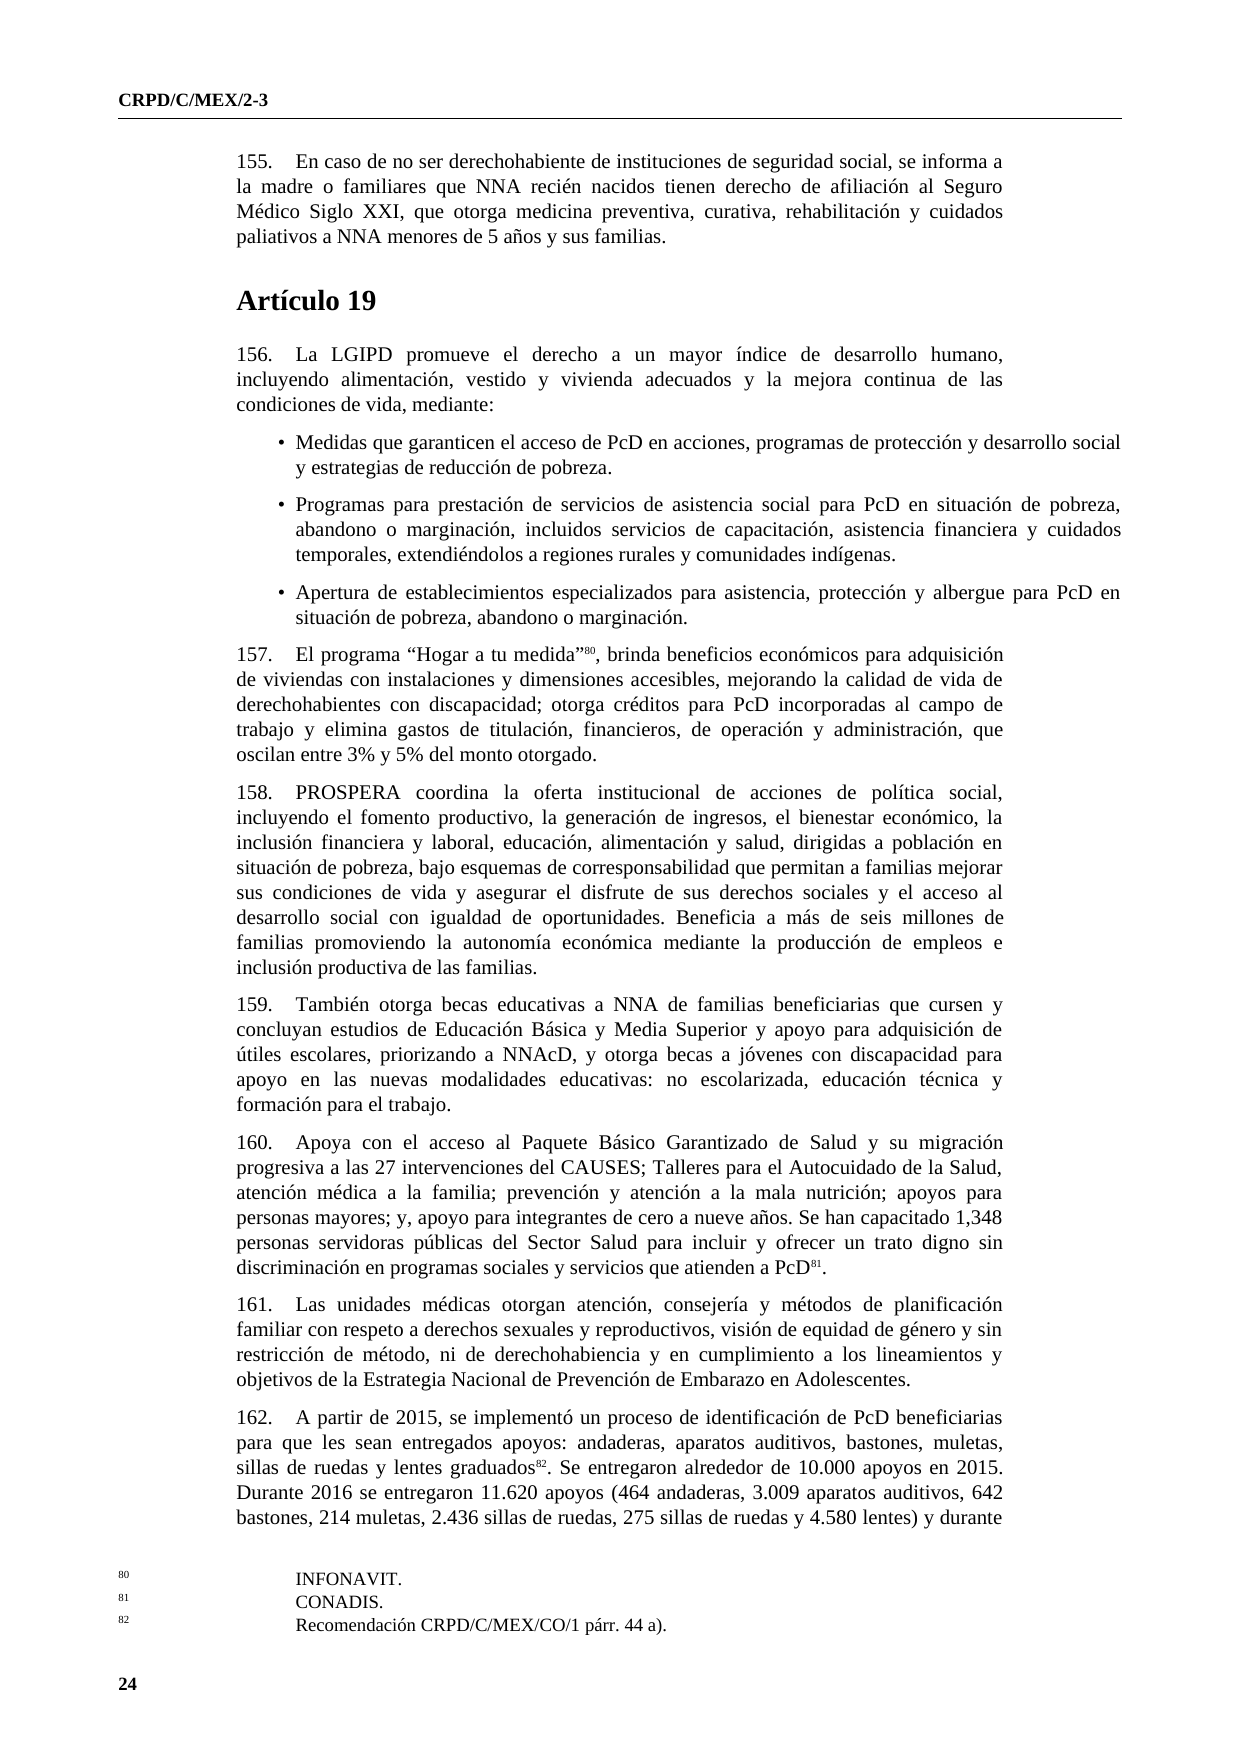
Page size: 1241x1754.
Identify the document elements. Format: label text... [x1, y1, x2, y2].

text Apertura de establecimientos especializados para asistencia, protección y albergue para PcD en situación de pobreza, abandono o marginación. [278, 579, 1122, 629]
text 155. En caso de no ser derechohabiente de instituciones de seguridad social, se informa a la madre o familiares que NNA recién nacidos tienen derecho de afiliación al Seguro Médico Siglo XXI, que otorga medicina preventiva, curativa, rehabilitación y cuidados paliativos a NNA menores de 5 años y sus familias. [236, 148, 1004, 248]
text 157. El programa “Hogar a tu medida”, brinda beneficios económicos para adquisición de viviendas con instalaciones y dimensiones accesibles, mejorando la calidad de vida de derechohabientes con discapacidad; otorga créditos para PcD incorporadas al campo de trabajo y elimina gastos de titulación, financieros, de operación y administración, que oscilan entre 3% y 5% del monto otorgado. [236, 641, 1004, 766]
text 159. También otorga becas educativas a NNA de familias beneficiarias que cursen y concluyan estudios de Educación Básica y Media Superior y apoyo para adquisición de útiles escolares, priorizando a NNAcD, y otorga becas a jóvenes con discapacidad para apoyo en las nuevas modalidades educativas: no escolarizada, educación técnica y formación para el trabajo. [236, 991, 1004, 1116]
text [236, 1404, 1004, 1529]
text 156. La LGIPD promueve el derecho a un mayor índice de desarrollo humano, incluyendo alimentación, vestido y vivienda adecuados y la mejora continua de las condiciones de vida, mediante: [236, 341, 1004, 416]
text Programas para prestación de servicios de asistencia social para PcD en situación de pobreza, abandono o marginación, incluidos servicios de capacitación, asistencia financiera y cuidados temporales, extendiéndolos a regiones rurales y comunidades indígenas. [278, 491, 1122, 566]
text 160. Apoya con el acceso al Paquete Básico Garantizado de Salud y su migración progresiva a las 27 intervenciones del CAUSES; Talleres para el Autocuidado de la Salud, atención médica a la familia; prevención y atención a la mala nutrición; apoyos para personas mayores; y, apoyo para integrantes de cero a nueve años. Se han capacitado 1,348 personas servidoras públicas del Sector Salud para incluir y ofrecer un trato digno sin discriminación en programas sociales y servicios que atienden a PcD. [236, 1129, 1004, 1279]
text Artículo 19 [118, 285, 1004, 316]
text 161. Las unidades médicas otorgan atención, consejería y métodos de planificación familiar con respeto a derechos sexuales y reproductivos, visión de equidad de género y sin restricción de método, ni de derechohabiencia y en cumplimiento a los lineamientos y objetivos de la Estrategia Nacional de Prevención de Embarazo en Adolescentes. [236, 1291, 1004, 1391]
text Medidas que garanticen el acceso de PcD en acciones, programas de protección y desarrollo social y estrategias de reducción de pobreza. [278, 429, 1122, 479]
text 158. PROSPERA coordina la oferta institucional de acciones de política social, incluyendo el fomento productivo, la generación de ingresos, el bienestar económico, la inclusión financiera y laboral, educación, alimentación y salud, dirigidas a población en situación de pobreza, bajo esquemas de corresponsabilidad que permitan a familias mejorar sus condiciones de vida y asegurar el disfrute de sus derechos sociales y el acceso al desarrollo social con igualdad de oportunidades. Beneficia a más de seis millones de familias promoviendo la autonomía económica mediante la producción de empleos e inclusión productiva de las familias. [236, 779, 1004, 979]
